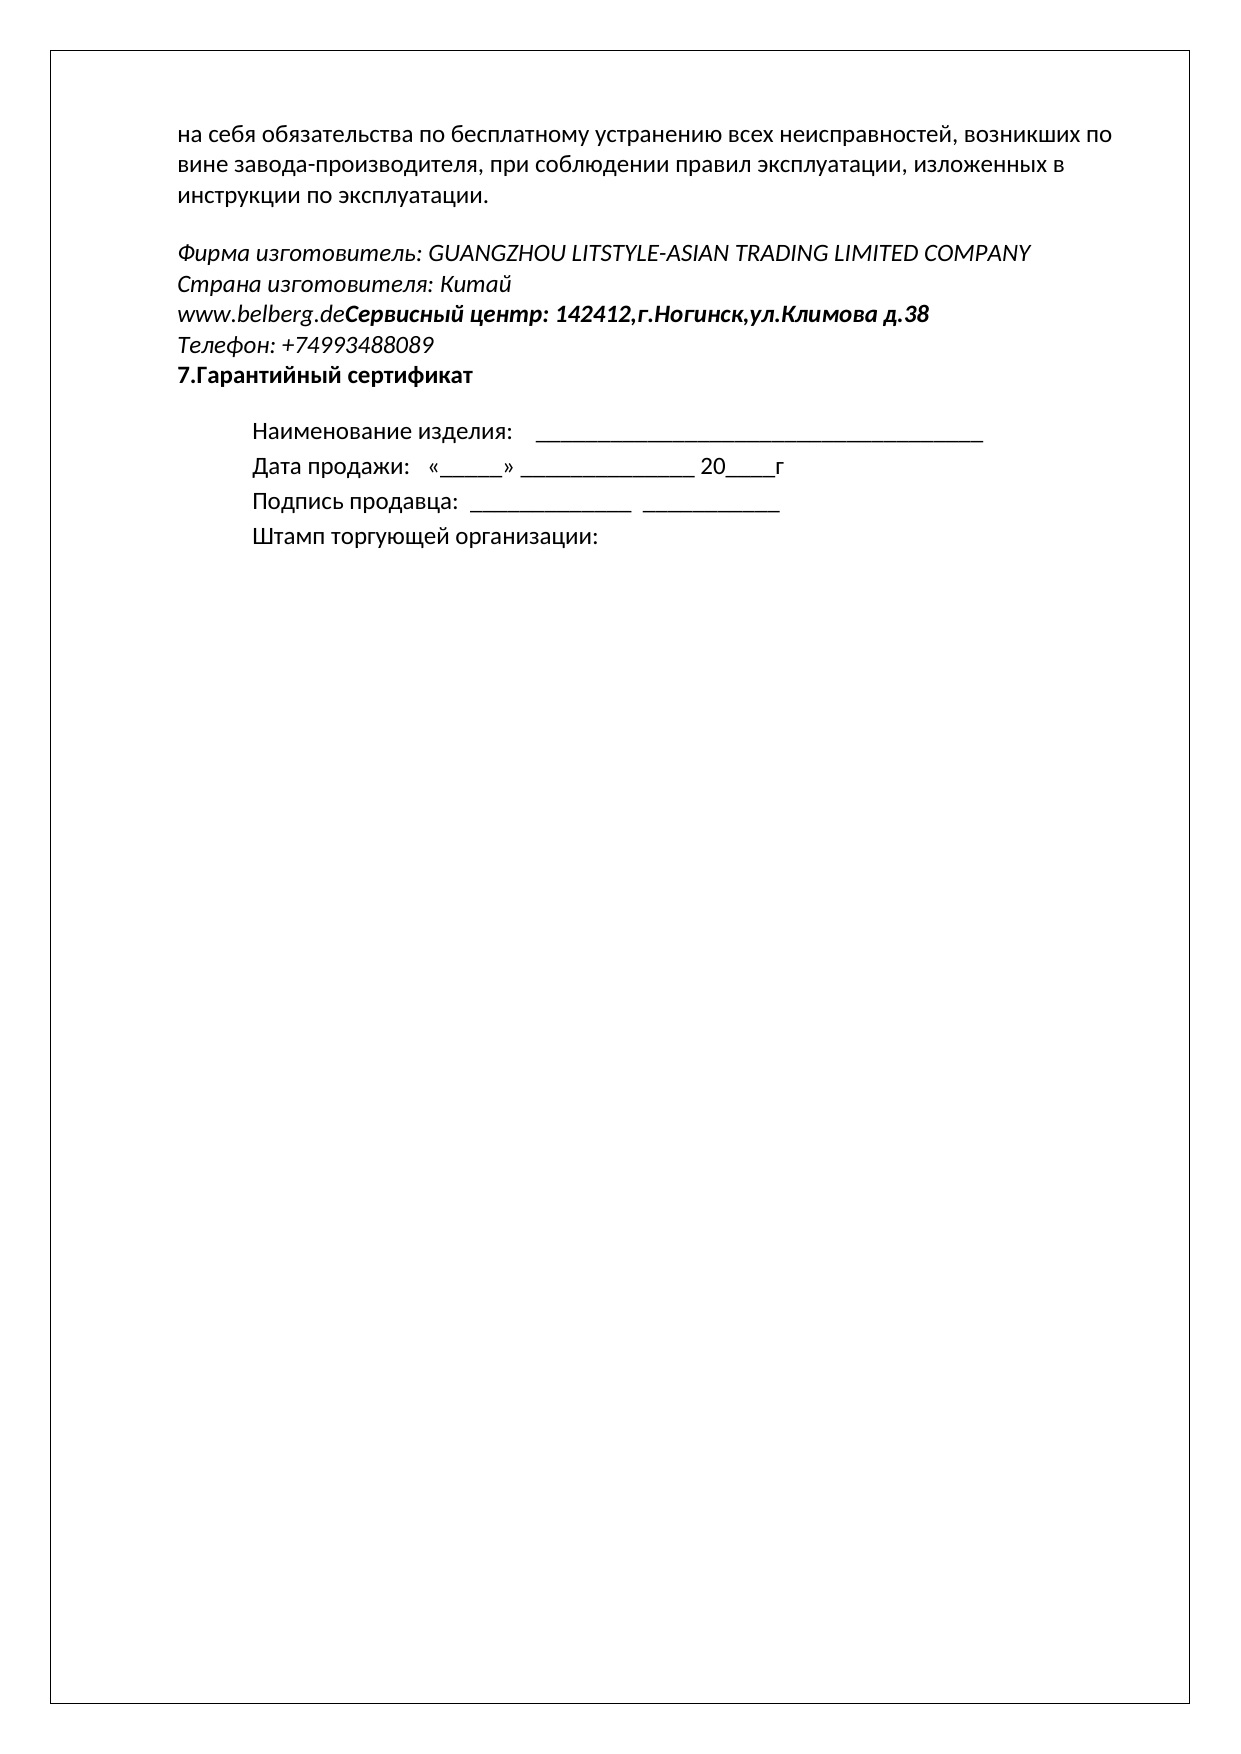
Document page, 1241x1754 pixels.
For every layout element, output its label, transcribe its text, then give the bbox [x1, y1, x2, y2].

list Наименование изделия: ____________________________________ Дата продажи: «_____» ______________ 20____г Подпись продавца: _____________ ___________ Штамп торгующей организации: [252, 416, 1152, 551]
text Фирма изготовитель: GUANGZHOU LITSTYLE-ASIAN TRADING LIMITED COMPANY [177, 238, 1152, 268]
text 7.Гарантийный сертификат [177, 360, 1152, 390]
text Страна изготовителя: Китай [177, 268, 1152, 299]
text www.belberg.deСервисный центр: 142412,г.Ногинск,ул.Климова д.38 Телефон: +74993488089 [177, 299, 1152, 360]
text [177, 118, 1152, 238]
